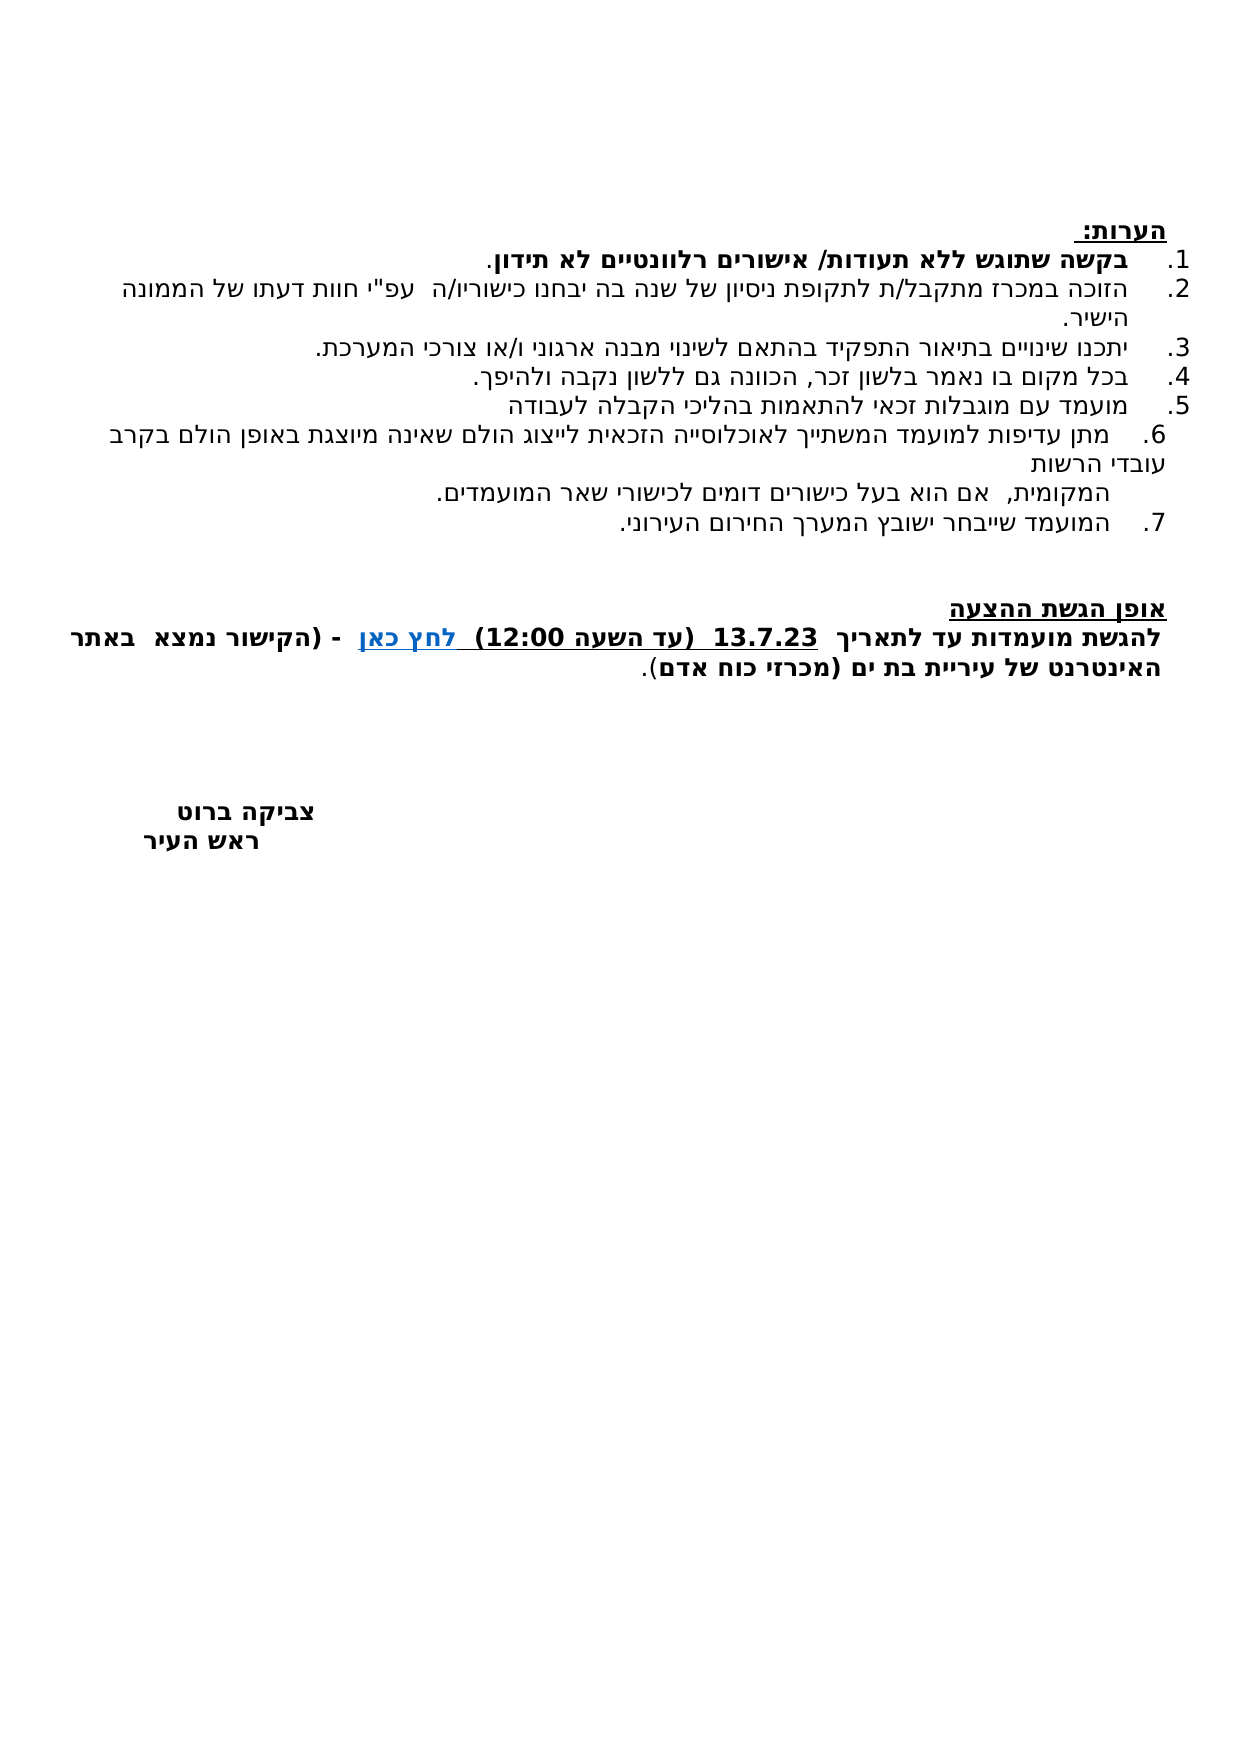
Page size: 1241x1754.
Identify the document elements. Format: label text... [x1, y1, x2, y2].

list בקשה שתוגש ללא תעודות/ אישורים רלוונטיים לא תידון. [59, 245, 1167, 274]
list הזוכה במכרז מתקבל/ת לתקופת ניסיון של שנה בה יבחנו כישוריו/ה עפ"י חוות דעתו של הממונה הישיר. [59, 274, 1167, 333]
text צביקה ברוט [59, 797, 417, 826]
subtitle אופן הגשת ההצעה [59, 594, 1167, 623]
text ראש העיר [59, 826, 492, 855]
list יתכנו שינויים בתיאור התפקיד בהתאם לשינוי מבנה ארגוני ו/או צורכי המערכת. [59, 333, 1167, 362]
list מועמד עם מוגבלות זכאי להתאמות בהליכי הקבלה לעבודה [59, 391, 1167, 420]
list בכל מקום בו נאמר בלשון זכר, הכוונה גם ללשון נקבה ולהיפך. [59, 362, 1167, 391]
list להגשת מועמדות עד לתאריך 13.7.23 (עד השעה 12:00) לחץ כאן - (הקישור נמצא באתר האינטרנט של עיריית בת ים (מכרזי כוח אדם). [59, 623, 1162, 682]
subtitle הערות: [59, 216, 1167, 245]
text 7. המועמד שייבחר ישובץ המערך החירום העירוני. [59, 508, 1167, 537]
text 6. מתן עדיפות למועמד המשתייך לאוכלוסייה הזכאית לייצוג הולם שאינה מיוצגת באופן הולם בקרב עובדי הרשות המקומית, אם הוא בעל כישורים דומים לכישורי שאר המועמדים. [59, 420, 1167, 508]
